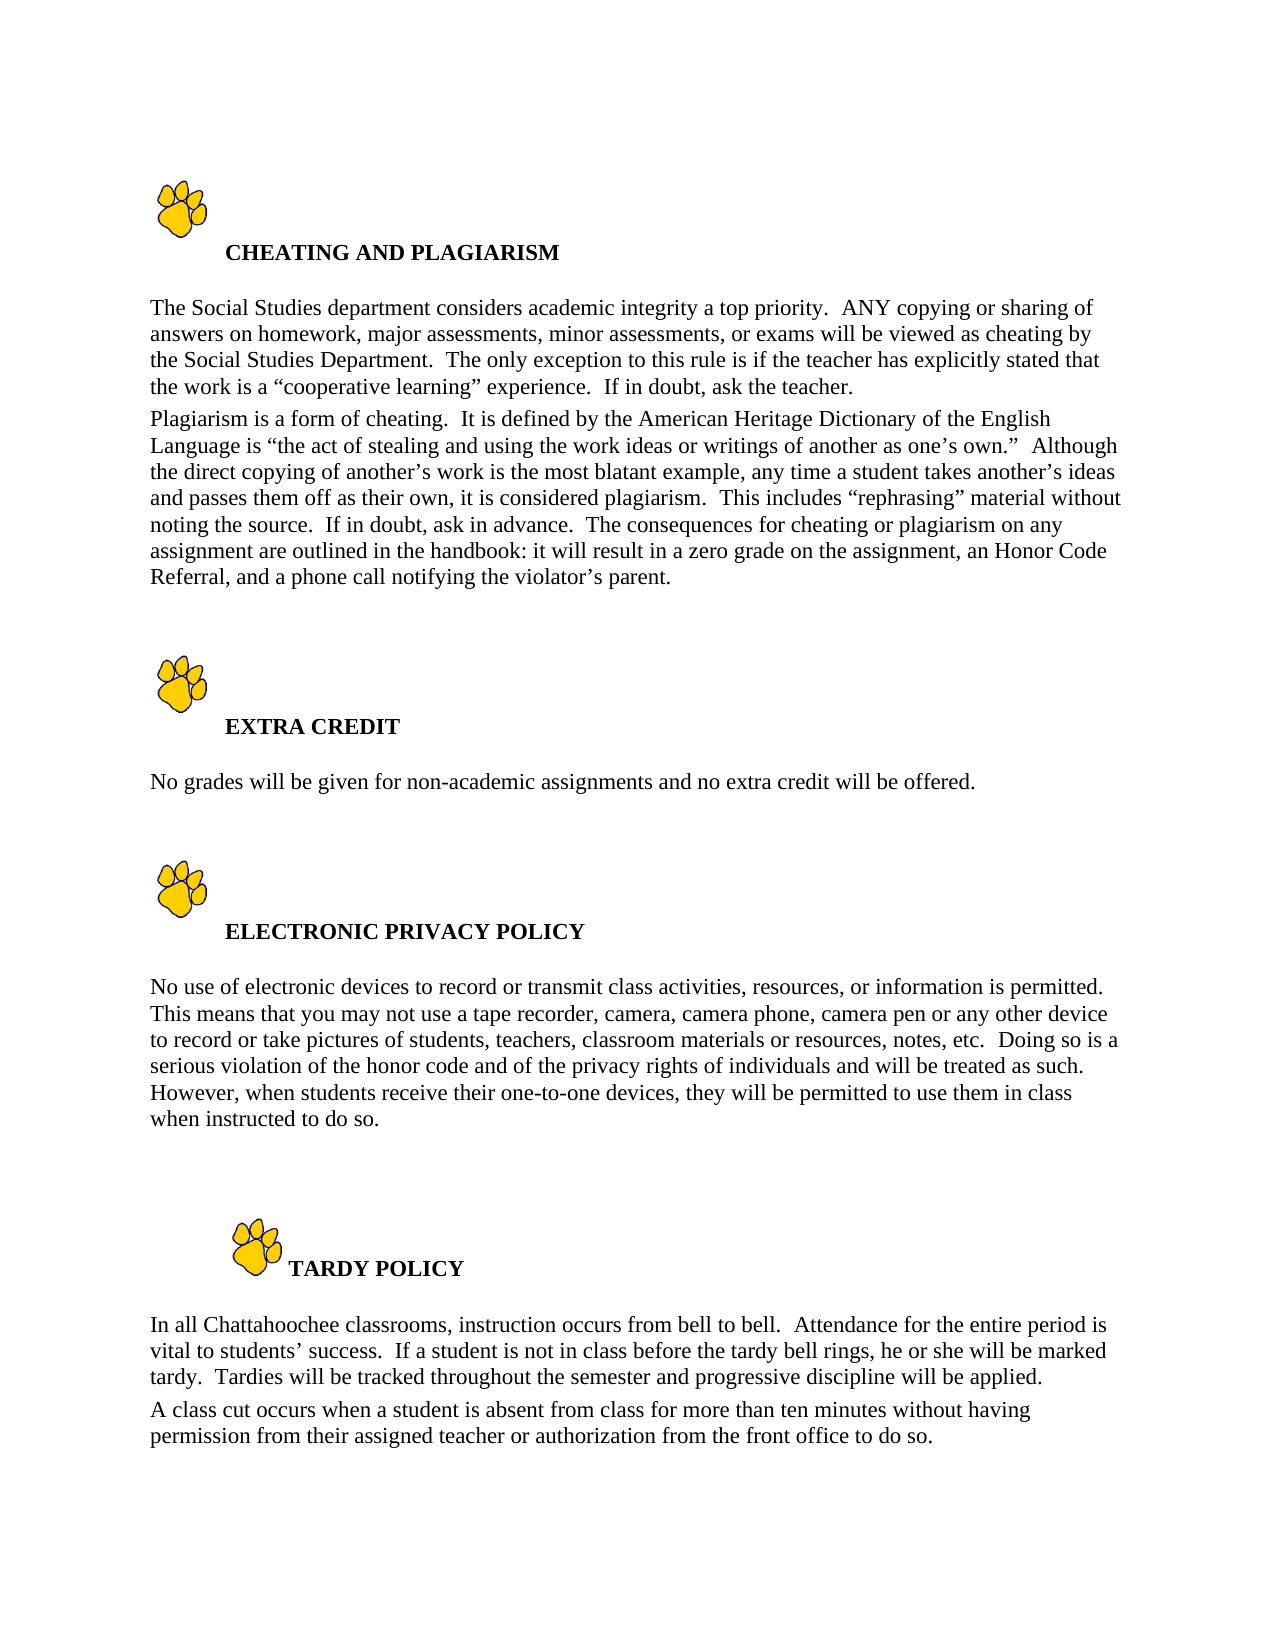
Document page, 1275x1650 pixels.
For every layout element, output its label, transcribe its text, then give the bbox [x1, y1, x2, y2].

text The Social Studies department considers academic integrity a top priority. ANY copying or sharing of answers on homework, major assessments, minor assessments, or exams will be viewed as cheating by the Social Studies Department. The only exception to this rule is if the teacher has explicitly stated that the work is a “cooperative learning” experience. If in doubt, ask the teacher. [150, 294, 1125, 399]
text A class cut occurs when a student is absent from class for more than ten minutes without having permission from their assigned teacher or authorization from the front office to do so. [150, 1396, 1125, 1449]
text Plagiarism is a form of cheating. It is defined by the American Heritage Dictionary of the English Language is “the act of stealing and using the work ideas or writings of another as one’s own.” Although the direct copying of another’s work is the most blatant example, any time a student takes another’s ideas and passes them off as their own, it is considered plagiarism. This includes “rephrasing” material without noting the source. If in doubt, ask in advance. The consequences for cheating or plagiarism on any assignment are outlined in the handbook: it will result in a zero grade on the assignment, an Honor Code Referral, and a phone call notifying the violator’s parent. [150, 405, 1125, 590]
text CHEATING AND PLAGIARISM [150, 238, 1125, 265]
text No grades will be given for non-academic assignments and no extra credit will be offered. [150, 768, 1125, 795]
picture [150, 178, 213, 239]
picture [150, 858, 213, 919]
text EXTRA CREDIT [150, 713, 1125, 740]
text ELECTRONIC PRIVACY POLICY [150, 918, 1125, 945]
text No use of electronic devices to record or transmit class activities, resources, or information is permitted. This means that you may not use a tape recorder, camera, camera phone, camera pen or any other device to record or take pictures of students, teachers, classroom materials or resources, notes, etc. Doing so is a serious violation of the honor code and of the privacy rights of individuals and will be treated as such. However, when students receive their one-to-one devices, they will be permitted to use them in class when instructed to do so. [150, 973, 1125, 1132]
picture [150, 653, 213, 714]
text TARDY POLICY [150, 1217, 1125, 1282]
text In all Chattahoochee classrooms, instruction occurs from bell to bell. Attendance for the entire period is vital to students’ success. If a student is not in class before the tardy bell rings, he or she will be marked tardy. Tardies will be tracked throughout the semester and progressive discipline will be applied. [150, 1311, 1125, 1390]
picture [225, 1217, 288, 1277]
